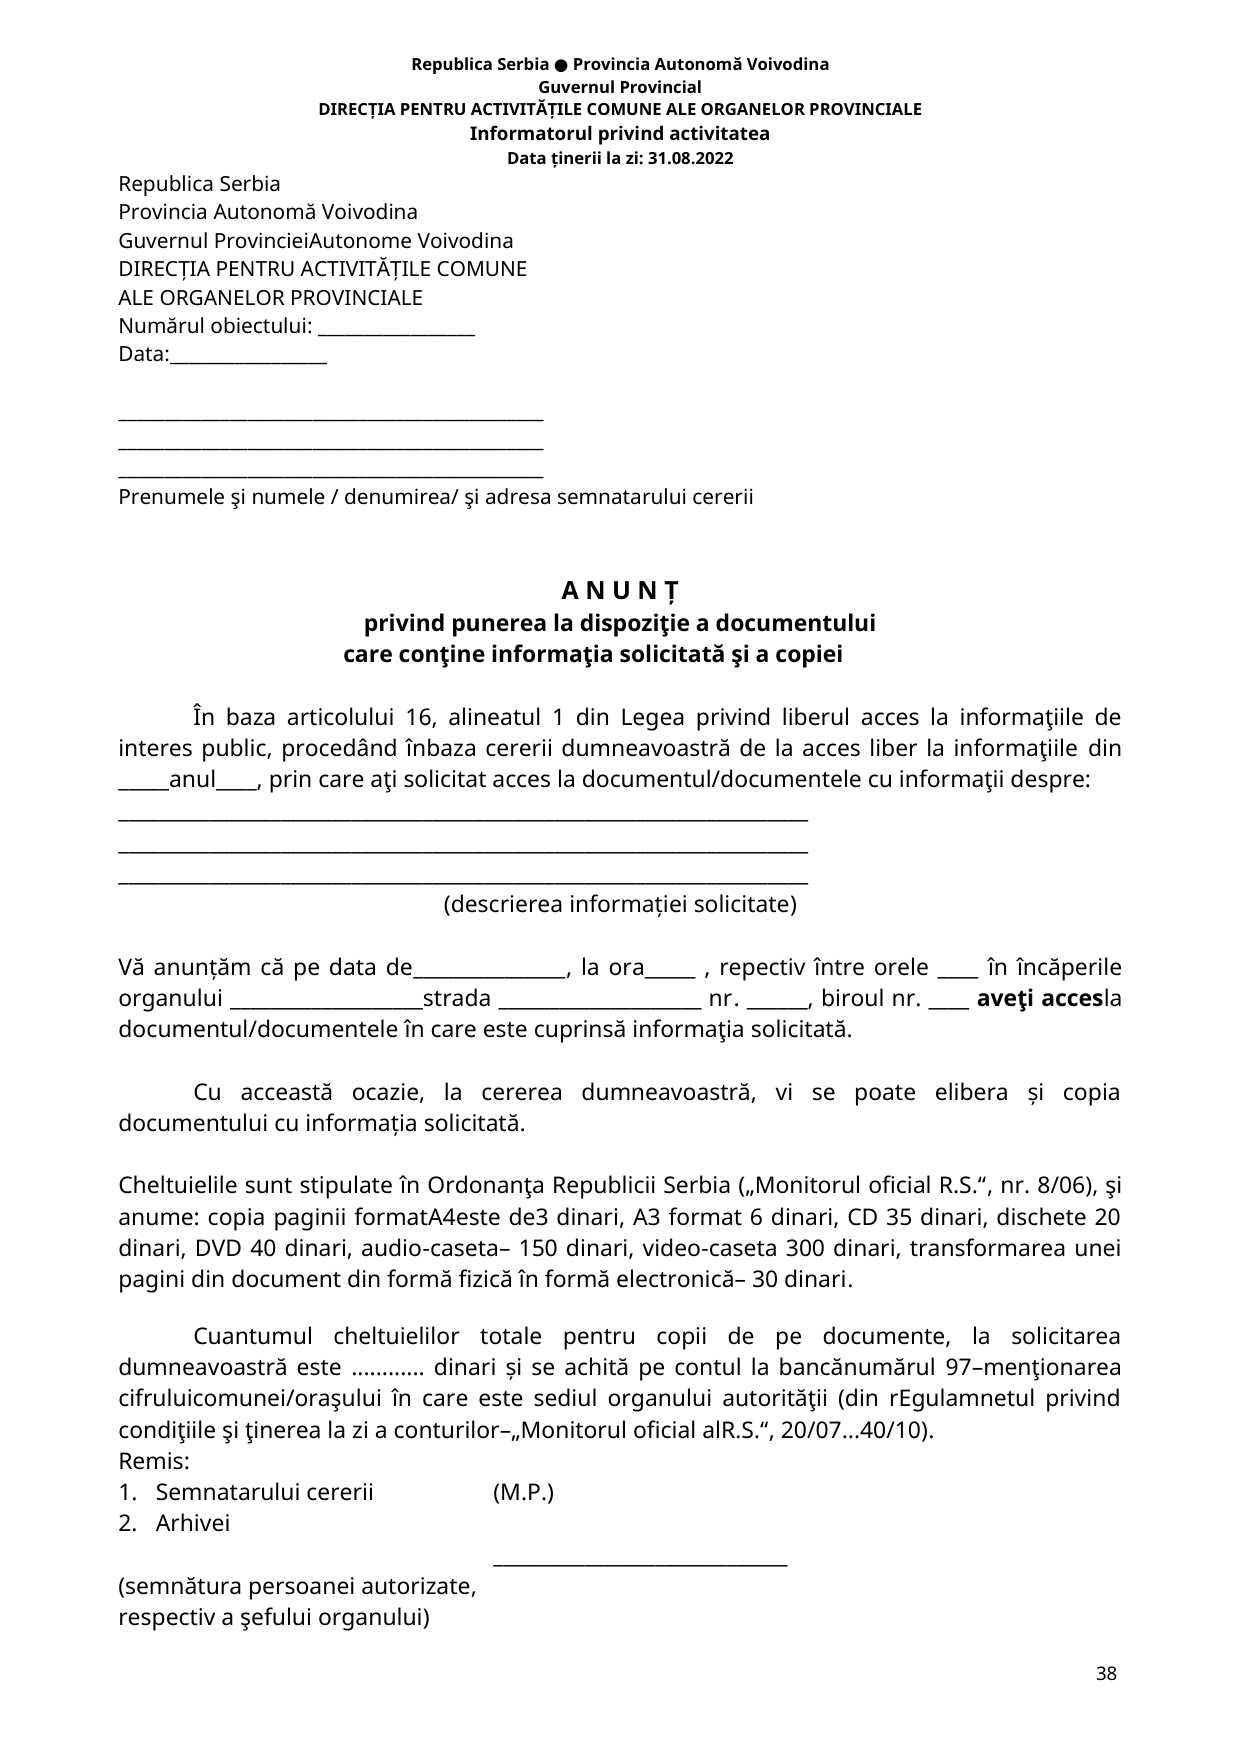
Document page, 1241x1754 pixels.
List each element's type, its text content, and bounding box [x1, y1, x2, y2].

text privind punerea la dispoziţie a documentului [118, 607, 1122, 638]
text ______________________________________________ [118, 425, 1122, 453]
text ______________________________________________ [118, 453, 1122, 482]
text ____________________________________________________________________ [118, 857, 1122, 888]
text Remis: [118, 1445, 1122, 1476]
text Cu acceastă ocazie, la cererea dumneavoastră, vi se poate elibera şi copia documentului cu informaţia solicitată. [118, 1076, 1122, 1138]
text ______________________________________________ [118, 396, 1122, 425]
text Numărul obiectului: _________________ [118, 311, 1122, 339]
text ____________________________________________________________________ [118, 826, 1122, 857]
text Guvernul ProvincieiAutonome Voivodina [118, 226, 1122, 254]
text (descrierea informaţiei solicitate) [118, 888, 1122, 919]
text A N U N Ţ [118, 573, 1122, 607]
text Data:_________________ [118, 339, 1122, 368]
text DIRECŢIA PENTRU ACTIVITĂŢILE COMUNE [118, 254, 1122, 283]
text ____________________________________________________________________ [118, 794, 1122, 826]
text Prenumele şi numele / denumirea/ şi adresa semnatarului cererii [118, 482, 1122, 510]
text care conţine informaţia solicitată şi a copiei [268, 638, 1122, 669]
text Cuantumul cheltuielilor totale pentru copii de pe documente, la solicitarea dumneavoastră este ............ dinari şi se achită pe contul la bancănumărul 97–menţionarea cifruluicomunei/oraşului în care este sediul organului autorităţii (din rEgulamnetul privind condiţiile şi ţinerea la zi a conturilor–„Monitorul oficial alR.S.“, 20/07...40/10). [118, 1320, 1122, 1445]
list Arhivei [118, 1507, 1122, 1538]
text _____________________________ [118, 1538, 1122, 1570]
text Provincia Autonomă Voivodina [118, 197, 1122, 226]
text Cheltuielile sunt stipulate în Ordonanţa Republicii Serbia („Monitorul oficial R.S.“, nr. 8/06), şi anume: copia paginii formatA4este de3 dinari, A3 format 6 dinari, CD 35 dinari, dischete 20 dinari, DVD 40 dinari, audio-caseta– 150 dinari, video-caseta 300 dinari, transformarea unei pagini din document din formă fizică în formă electronică– 30 dinari. [118, 1169, 1122, 1294]
text ALE ORGANELOR PROVINCIALE [118, 283, 1122, 311]
list Semnatarului cererii (M.P.) [118, 1476, 1122, 1507]
text Vă anunţăm că pe data de_______________, la ora_____ , repectiv între orele ____ în încăperile organului ___________________strada ____________________ nr. ______, biroul nr. ____ aveţi accesla documentul/documentele în care este cuprinsă informaţia solicitată. [118, 951, 1122, 1044]
text În baza articolului 16, alineatul 1 din Legea privind liberul acces la informaţiile de interes public, procedând înbaza cererii dumneavoastră de la acces liber la informaţiile din _____anul____, prin care aţi solicitat acces la documentul/documentele cu informaţii despre: [118, 701, 1122, 794]
text Republica Serbia [118, 169, 1122, 197]
text (semnătura persoanei autorizate, [118, 1570, 1122, 1601]
text respectiv a şefului organului) [118, 1601, 1122, 1632]
